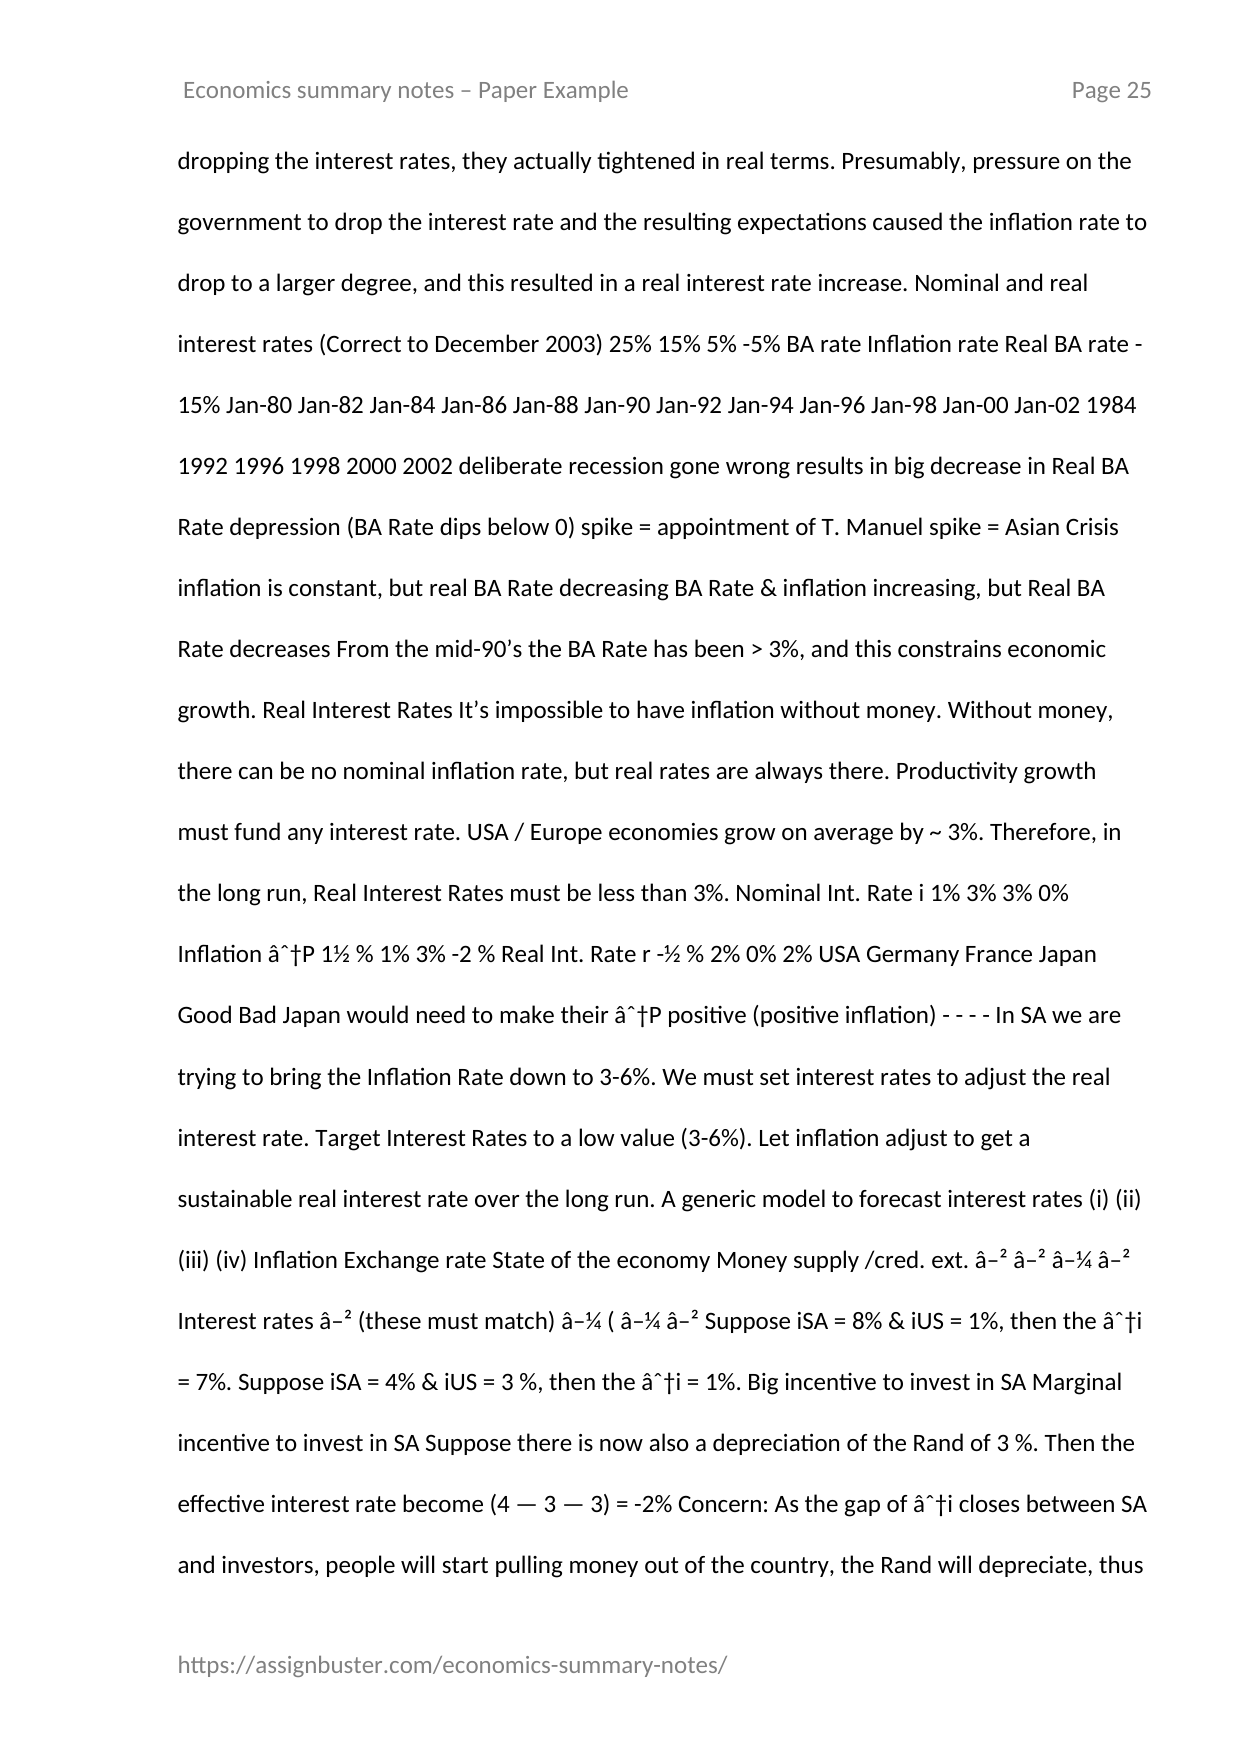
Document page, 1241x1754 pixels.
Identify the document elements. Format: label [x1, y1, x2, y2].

text [177, 145, 1152, 1579]
